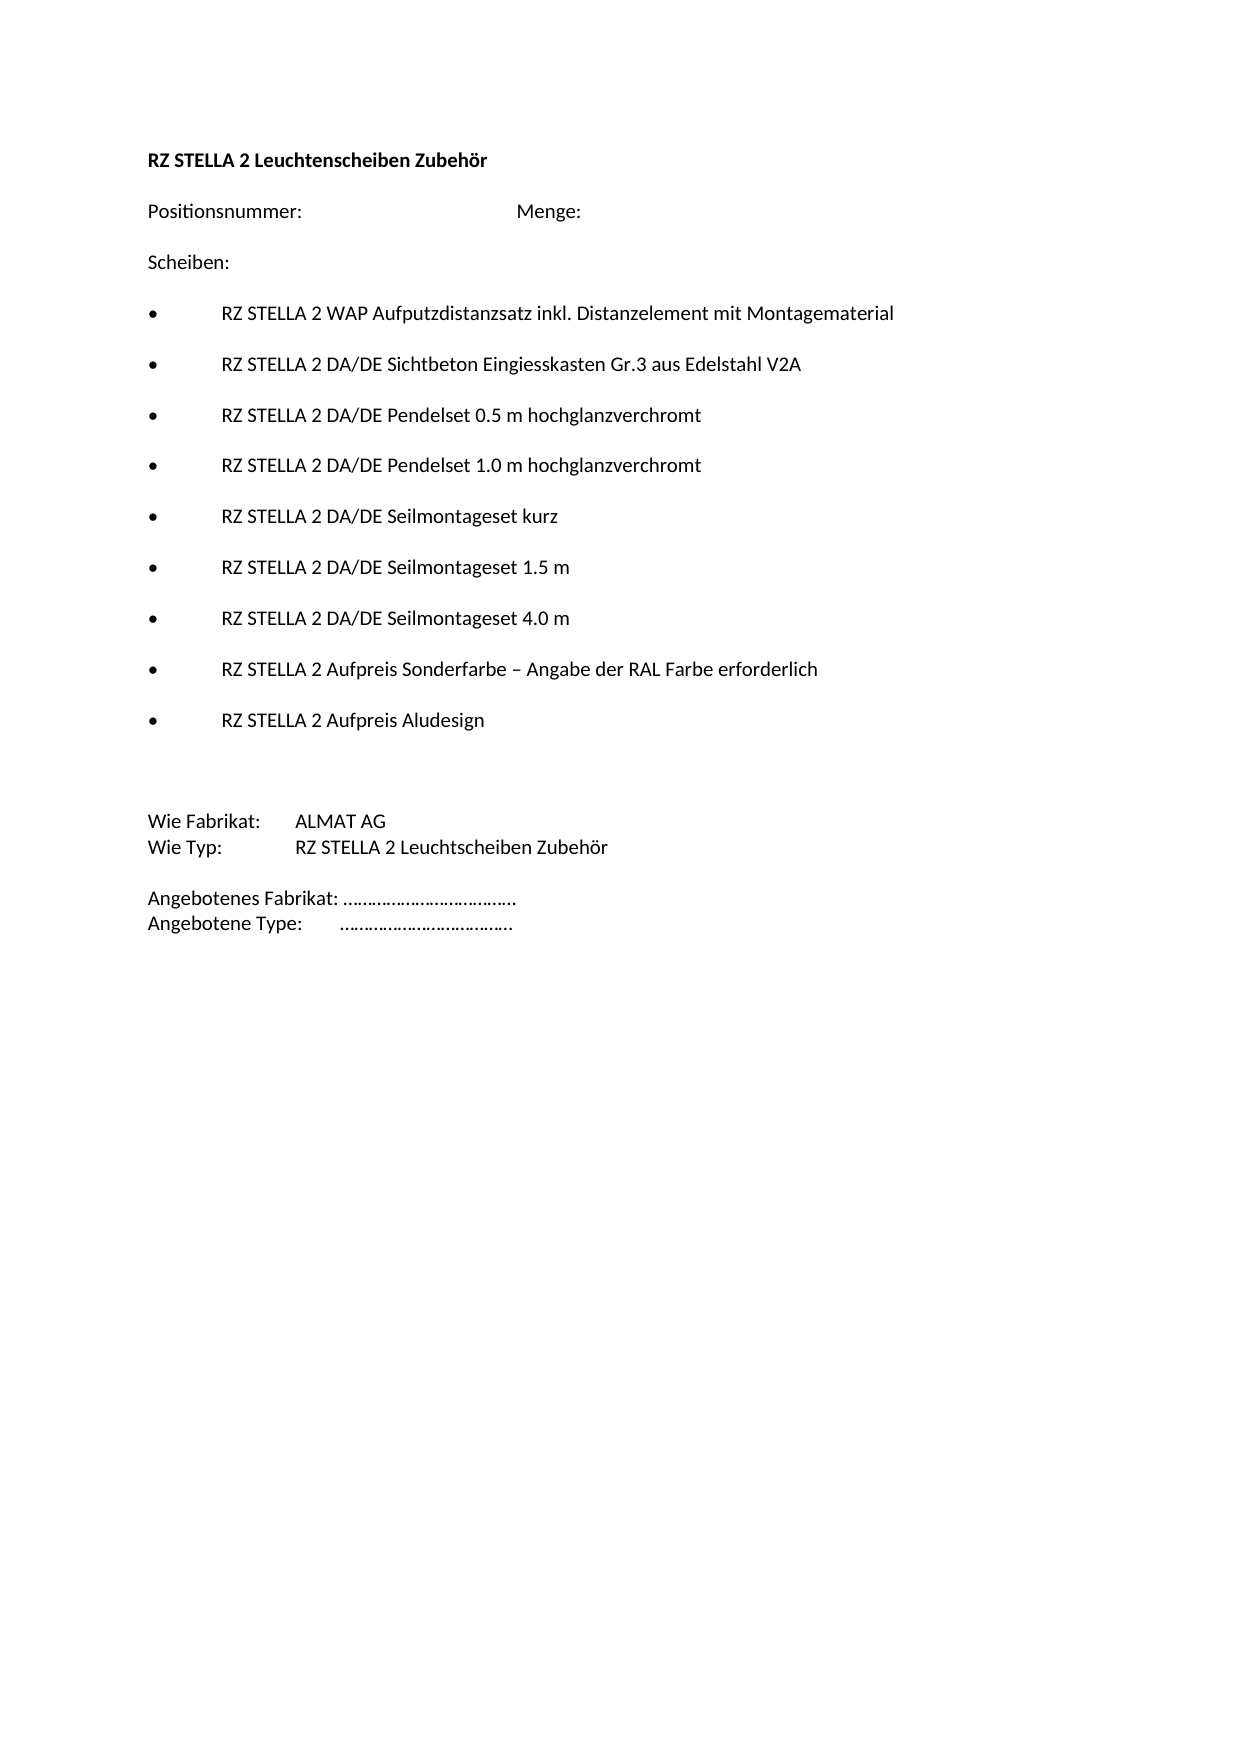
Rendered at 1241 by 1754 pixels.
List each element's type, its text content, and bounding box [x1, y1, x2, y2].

text Angebotenes Fabrikat: ……………………………… [148, 885, 1093, 910]
text • RZ STELLA 2 DA/DE Seilmontageset kurz [148, 503, 1093, 529]
text Positionsnummer: Menge: [148, 198, 1093, 224]
text • RZ STELLA 2 Aufpreis Sonderfarbe – Angabe der RAL Farbe erforderlich [148, 656, 1093, 681]
text • RZ STELLA 2 DA/DE Pendelset 0.5 m hochglanzverchromt [148, 402, 1093, 427]
text RZ STELLA 2 Leuchtenscheiben Zubehör [148, 148, 1093, 173]
text • RZ STELLA 2 DA/DE Seilmontageset 1.5 m [148, 554, 1093, 580]
text Wie Typ: RZ STELLA 2 Leuchtscheiben Zubehör [148, 834, 1093, 859]
text • RZ STELLA 2 WAP Aufputzdistanzsatz inkl. Distanzelement mit Montagematerial [148, 300, 1093, 326]
text Angebotene Type: ……………………………… [148, 910, 1093, 936]
text • RZ STELLA 2 Aufpreis Aludesign [148, 707, 1093, 732]
text Scheiben: [148, 249, 1093, 275]
text • RZ STELLA 2 DA/DE Seilmontageset 4.0 m [148, 605, 1093, 631]
text Wie Fabrikat: ALMAT AG [148, 808, 1093, 834]
text • RZ STELLA 2 DA/DE Sichtbeton Eingiesskasten Gr.3 aus Edelstahl V2A [148, 351, 1093, 376]
text • RZ STELLA 2 DA/DE Pendelset 1.0 m hochglanzverchromt [148, 453, 1093, 478]
